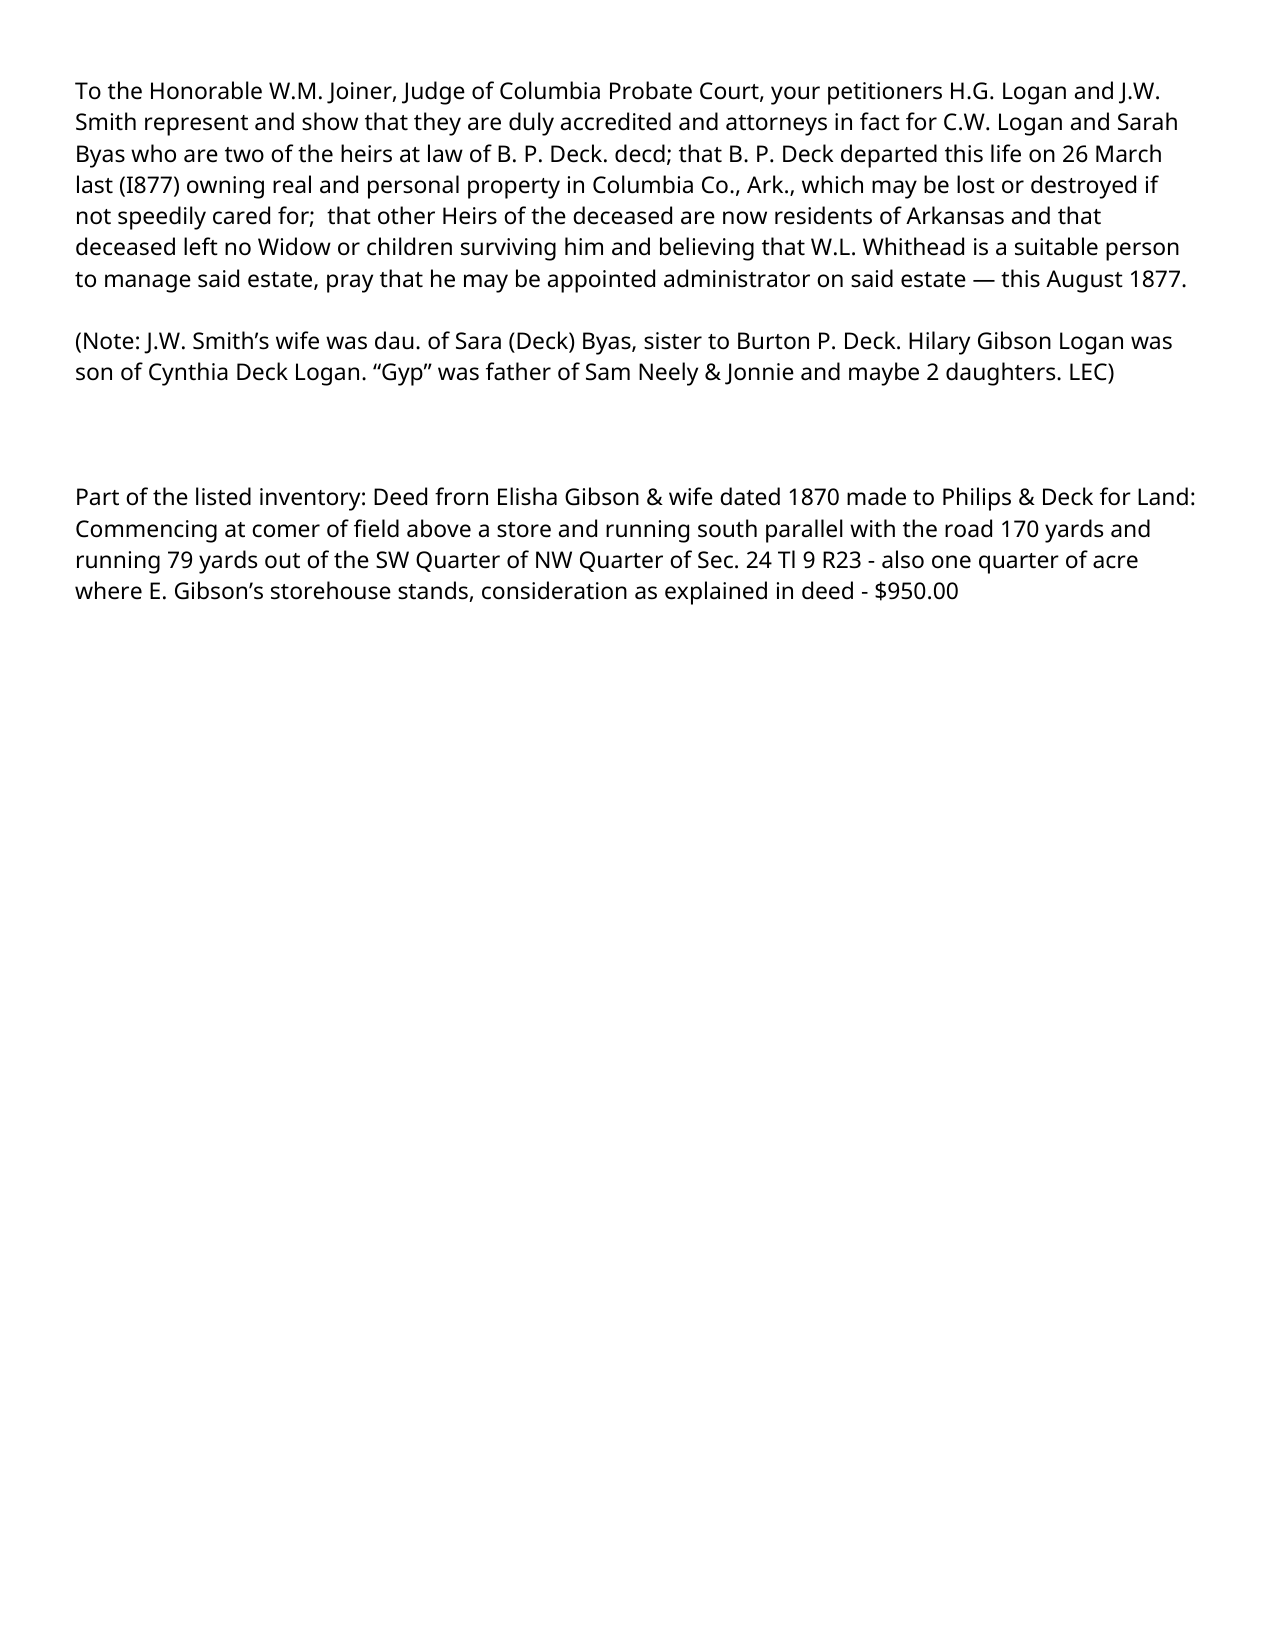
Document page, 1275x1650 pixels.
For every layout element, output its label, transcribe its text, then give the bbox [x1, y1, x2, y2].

text To the Honorable W.M. Joiner, Judge of Columbia Probate Court, your petitioners H.G. Logan and J.W. Smith represent and show that they are duly accredited and attorneys in fact for C.W. Logan and Sarah Byas who are two of the heirs at law of B. P. Deck. decd; that B. P. Deck departed this life on 26 March last (I877) owning real and personal property in Columbia Co., Ark., which may be lost or destroyed if not speedily cared for; that other Heirs of the deceased are now residents of Arkansas and that deceased left no Widow or children surviving him and believing that W.L. Whithead is a suitable person to manage said estate, pray that he may be appointed administrator on said estate — this August 1877. [75, 75, 1200, 294]
text Part of the listed inventory: Deed frorn Elisha Gibson & wife dated 1870 made to Philips & Deck for Land: Commencing at comer of field above a store and running south parallel with the road 170 yards and running 79 yards out of the SW Quarter of NW Quarter of Sec. 24 Tl 9 R23 - also one quarter of acre where E. Gibson’s storehouse stands, consideration as explained in deed - $950.00 [75, 481, 1200, 606]
text (Note: J.W. Smith’s wife was dau. of Sara (Deck) Byas, sister to Burton P. Deck. Hilary Gibson Logan was son of Cynthia Deck Logan. “Gyp” was father of Sam Neely & Jonnie and maybe 2 daughters. LEC) [75, 325, 1200, 387]
